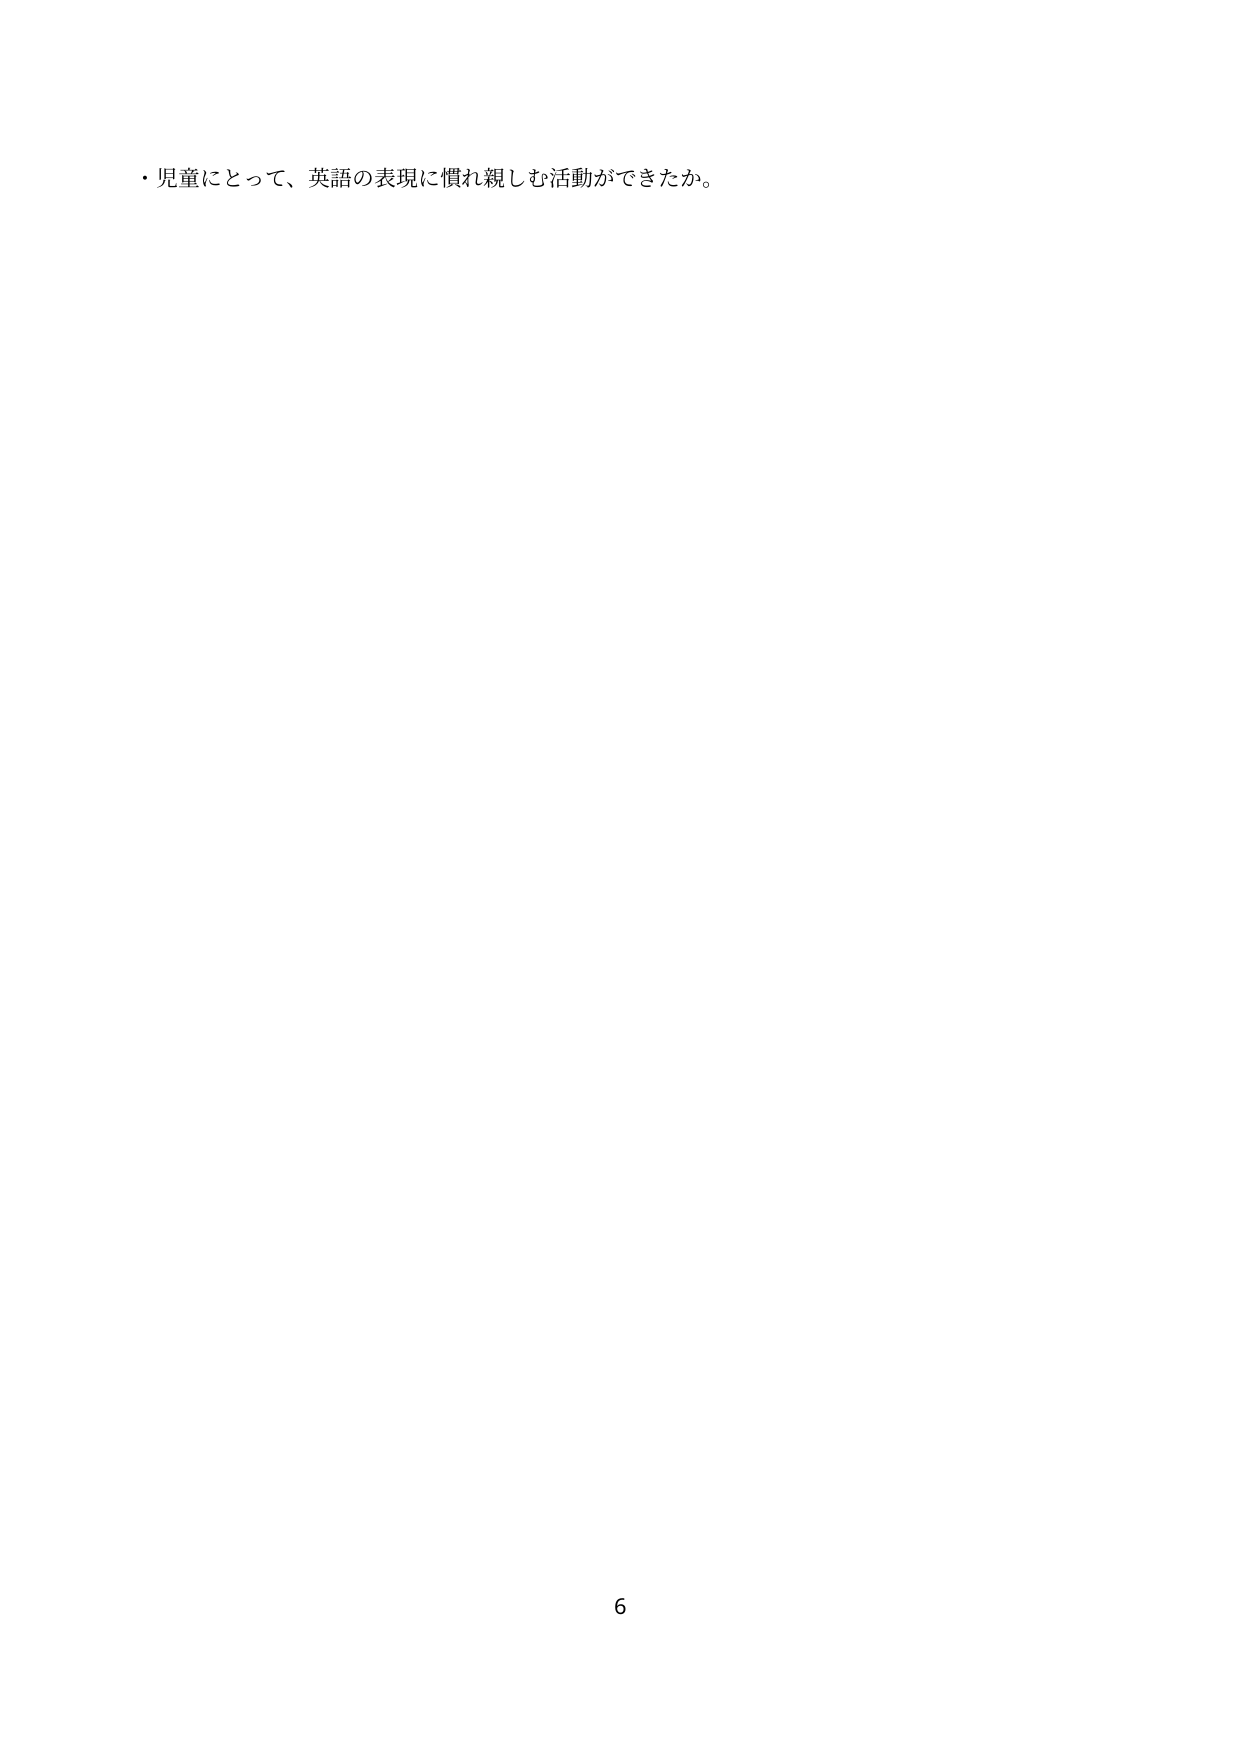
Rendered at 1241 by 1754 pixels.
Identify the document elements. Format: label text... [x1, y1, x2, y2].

text ・児童にとって、英語の表現に慣れ親しむ活動ができたか。 [112, 158, 1128, 196]
